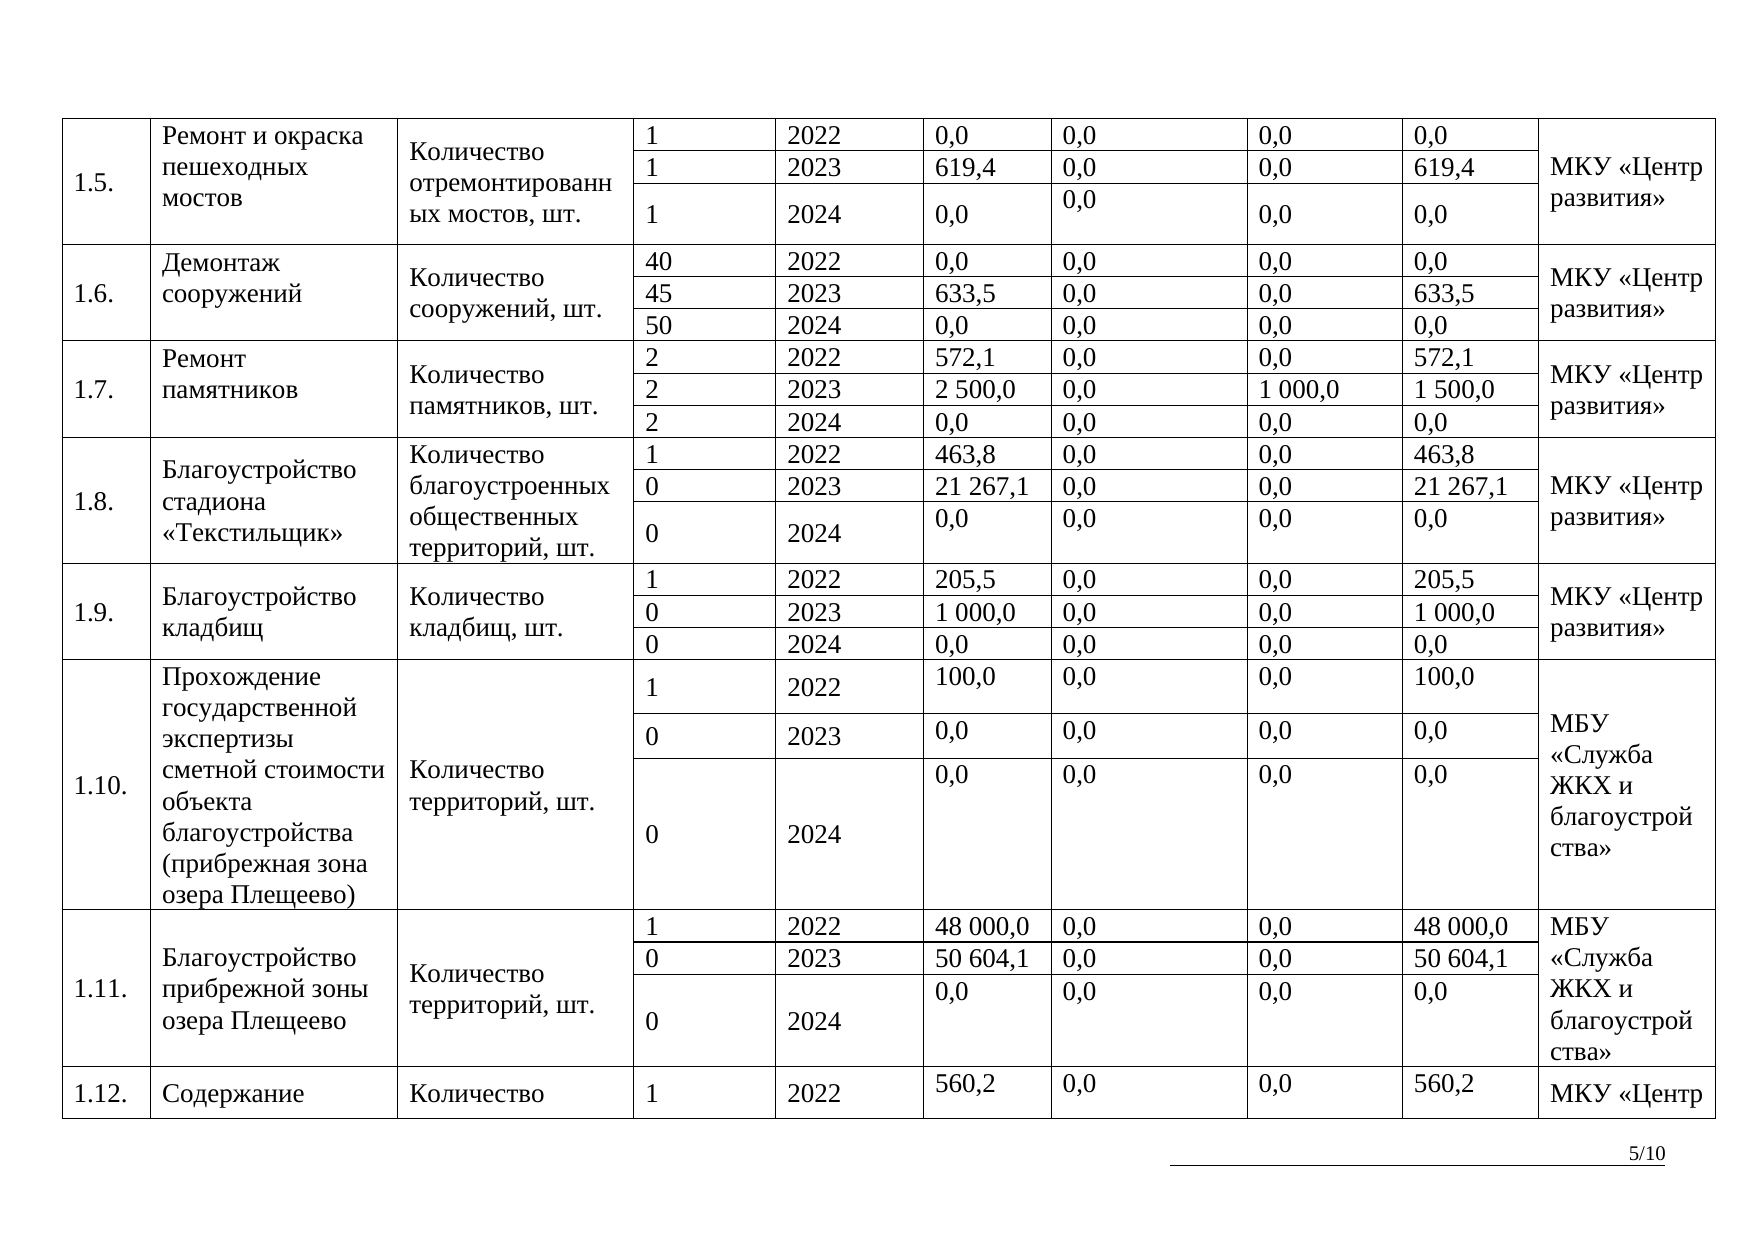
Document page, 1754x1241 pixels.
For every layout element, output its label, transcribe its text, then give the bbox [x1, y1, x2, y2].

table_cell 2023 [776, 374, 923, 405]
table_cell 0,0 [924, 245, 1051, 276]
table_cell 0,0 [924, 759, 1051, 909]
table_cell 0,0 [1248, 628, 1402, 659]
table_cell 0,0 [1052, 438, 1247, 469]
table_cell 1 [634, 1067, 775, 1118]
table_cell 2024 [776, 502, 923, 562]
table_cell 0,0 [1052, 1067, 1247, 1118]
table_cell 0,0 [1052, 975, 1247, 1066]
table_cell 1 [634, 184, 775, 244]
table_cell МБУ «Служба ЖКХ и благоустройства» [1539, 910, 1715, 1066]
table_cell 0,0 [1248, 596, 1402, 627]
table_cell 1.10. [63, 660, 150, 909]
table_cell 2024 [776, 406, 923, 437]
table_cell 2 [634, 406, 775, 437]
table_cell 2022 [776, 1067, 923, 1118]
table_cell МКУ «Центр развития» [1539, 564, 1715, 659]
table_cell 560,2 [1403, 1067, 1538, 1118]
table_cell 1 000,0 [1248, 374, 1402, 405]
table_cell 1.9. [63, 564, 150, 659]
table_cell 0,0 [1052, 374, 1247, 405]
table_cell 2 [634, 374, 775, 405]
table_cell 0 [634, 759, 775, 909]
table_cell 1.6. [63, 245, 150, 340]
table_cell 2022 [776, 660, 923, 713]
table_cell 2022 [776, 245, 923, 276]
table_cell 0,0 [1248, 119, 1402, 150]
table_cell 1.5. [63, 119, 150, 244]
table_cell 0,0 [1248, 564, 1402, 595]
table_cell 0,0 [1052, 341, 1247, 372]
table_cell 2024 [776, 309, 923, 340]
table_cell 0,0 [1248, 245, 1402, 276]
table_cell 1 000,0 [1403, 596, 1538, 627]
table_cell 21 267,1 [1403, 470, 1538, 501]
table_cell Благоустройство стадиона «Текстильщик» [151, 438, 397, 562]
table_cell 0,0 [924, 502, 1051, 562]
table_cell 0,0 [924, 184, 1051, 244]
table_cell 0,0 [1403, 119, 1538, 150]
table_cell 50 604,1 [1403, 943, 1538, 974]
table_cell Ремонт и окраска пешеходных мостов [151, 119, 397, 244]
table_cell 463,8 [924, 438, 1051, 469]
table_cell Ремонт памятников [151, 341, 397, 437]
table_cell 0,0 [924, 628, 1051, 659]
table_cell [1539, 1067, 1715, 1118]
table_cell 0,0 [1052, 470, 1247, 501]
table_cell Количество благоустроенных общественных территорий, шт. [398, 438, 633, 562]
table_cell 100,0 [924, 660, 1051, 713]
table_cell 2022 [776, 910, 923, 941]
table_cell 0,0 [1403, 759, 1538, 909]
table_cell 2023 [776, 714, 923, 758]
table_cell Количество сооружений, шт. [398, 245, 633, 340]
table_cell 2023 [776, 151, 923, 182]
table_cell Демонтаж сооружений [151, 245, 397, 340]
table_cell 2022 [776, 341, 923, 372]
table_cell 572,1 [1403, 341, 1538, 372]
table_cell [398, 1067, 633, 1118]
table_cell 0,0 [1248, 309, 1402, 340]
table_cell 0,0 [1052, 277, 1247, 308]
table_cell 2024 [776, 628, 923, 659]
table_cell 1 [634, 119, 775, 150]
table_cell 463,8 [1403, 438, 1538, 469]
table_cell 0,0 [1052, 309, 1247, 340]
table_cell Количество отремонтированных мостов, шт. [398, 119, 633, 244]
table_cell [1539, 119, 1715, 244]
table_cell 1 [634, 564, 775, 595]
table_cell 0 [634, 470, 775, 501]
table_cell 0,0 [1052, 245, 1247, 276]
table_cell 0,0 [1248, 975, 1402, 1066]
table_cell 45 [634, 277, 775, 308]
table_cell 0 [634, 975, 775, 1066]
table_cell 0,0 [1052, 596, 1247, 627]
table_cell 0,0 [1248, 943, 1402, 974]
table_cell МКУ «Центр развития» [1539, 341, 1715, 437]
table_cell 1.11. [63, 910, 150, 1066]
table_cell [151, 1067, 397, 1118]
table_cell 100,0 [1403, 660, 1538, 713]
table_cell Благоустройство прибрежной зоны озера Плещеево [151, 910, 397, 1066]
table_cell Прохождение государственной экспертизы сметной стоимости объекта благоустройства (прибрежная зона озера Плещеево) [151, 660, 397, 909]
table_cell 1 [634, 660, 775, 713]
table_cell 0,0 [1052, 628, 1247, 659]
table_cell 1.12. [63, 1067, 150, 1118]
table_cell 1 000,0 [924, 596, 1051, 627]
table_cell 0,0 [1248, 406, 1402, 437]
table_cell 0,0 [1052, 119, 1247, 150]
table_cell 2024 [776, 759, 923, 909]
table_cell 0,0 [1248, 438, 1402, 469]
table_cell 0,0 [1052, 943, 1247, 974]
table_cell 0 [634, 628, 775, 659]
table_cell 0,0 [1248, 470, 1402, 501]
table_cell 2022 [776, 564, 923, 595]
table_cell Количество территорий, шт. [398, 910, 633, 1066]
table_cell 2022 [776, 438, 923, 469]
table_cell 1 [634, 151, 775, 182]
table_cell 2023 [776, 596, 923, 627]
table_cell 0,0 [1052, 714, 1247, 758]
table_cell 205,5 [924, 564, 1051, 595]
table_cell 0,0 [1248, 277, 1402, 308]
table_cell 0,0 [1403, 628, 1538, 659]
table_cell 0,0 [1403, 245, 1538, 276]
table_cell 0,0 [1248, 714, 1402, 758]
table_cell 0 [634, 502, 775, 562]
table_cell 0,0 [1052, 502, 1247, 562]
table_cell 0,0 [1248, 759, 1402, 909]
table_cell 0,0 [1052, 910, 1247, 941]
table_cell 0,0 [924, 119, 1051, 150]
table_cell 0,0 [1052, 759, 1247, 909]
table_cell 633,5 [1403, 277, 1538, 308]
table_cell 1.8. [63, 438, 150, 562]
table_cell 0,0 [924, 975, 1051, 1066]
table_cell 0,0 [1403, 406, 1538, 437]
table_cell 0,0 [1403, 309, 1538, 340]
table_cell 0,0 [1248, 502, 1402, 562]
table_cell 1.7. [63, 341, 150, 437]
table_cell 2024 [776, 975, 923, 1066]
table_cell МКУ «Центр развития» [1539, 245, 1715, 340]
table_cell 0,0 [1248, 341, 1402, 372]
table_cell 0,0 [1248, 184, 1402, 244]
table_cell 619,4 [924, 151, 1051, 182]
table_cell 2024 [776, 184, 923, 244]
table_cell 1 500,0 [1403, 374, 1538, 405]
table_cell 2023 [776, 943, 923, 974]
table_cell 50 604,1 [924, 943, 1051, 974]
table_cell 0,0 [1248, 151, 1402, 182]
table_cell 1 [634, 438, 775, 469]
table_cell 0,0 [1403, 502, 1538, 562]
table_cell 0,0 [1403, 975, 1538, 1066]
table_cell 572,1 [924, 341, 1051, 372]
table_cell МБУ «Служба ЖКХ и благоустройства» [1539, 660, 1715, 909]
table_cell 0,0 [1052, 564, 1247, 595]
table_cell 0,0 [1248, 660, 1402, 713]
table_cell 0,0 [1052, 660, 1247, 713]
table_cell 2023 [776, 470, 923, 501]
table_cell Количество кладбищ, шт. [398, 564, 633, 659]
table_cell 619,4 [1403, 151, 1538, 182]
table_cell 2 500,0 [924, 374, 1051, 405]
table_cell 0,0 [924, 714, 1051, 758]
table_cell Количество территорий, шт. [398, 660, 633, 909]
table_cell 0,0 [1403, 184, 1538, 244]
table_cell 2023 [776, 277, 923, 308]
table_cell 0 [634, 714, 775, 758]
table_cell Благоустройство кладбищ [151, 564, 397, 659]
table_cell 50 [634, 309, 775, 340]
table_cell 1 [634, 910, 775, 941]
table_cell 0,0 [924, 406, 1051, 437]
table_cell 0,0 [1248, 1067, 1402, 1118]
table_cell 2022 [776, 119, 923, 150]
table_cell 0,0 [924, 309, 1051, 340]
table_cell 0,0 [1403, 714, 1538, 758]
table_cell 48 000,0 [924, 910, 1051, 941]
table_cell 0,0 [1052, 184, 1247, 244]
table_cell 48 000,0 [1403, 910, 1538, 941]
table_cell 560,2 [924, 1067, 1051, 1118]
table_cell 633,5 [924, 277, 1051, 308]
table_cell 0,0 [1248, 910, 1402, 941]
table_cell 205,5 [1403, 564, 1538, 595]
table_cell 2 [634, 341, 775, 372]
table_cell 40 [634, 245, 775, 276]
table_cell 0,0 [1052, 406, 1247, 437]
table_cell МКУ «Центр развития» [1539, 438, 1715, 562]
table_cell 0 [634, 596, 775, 627]
table_cell 21 267,1 [924, 470, 1051, 501]
table_cell 0 [634, 943, 775, 974]
table_cell 0,0 [1052, 151, 1247, 182]
table_cell Количество памятников, шт. [398, 341, 633, 437]
